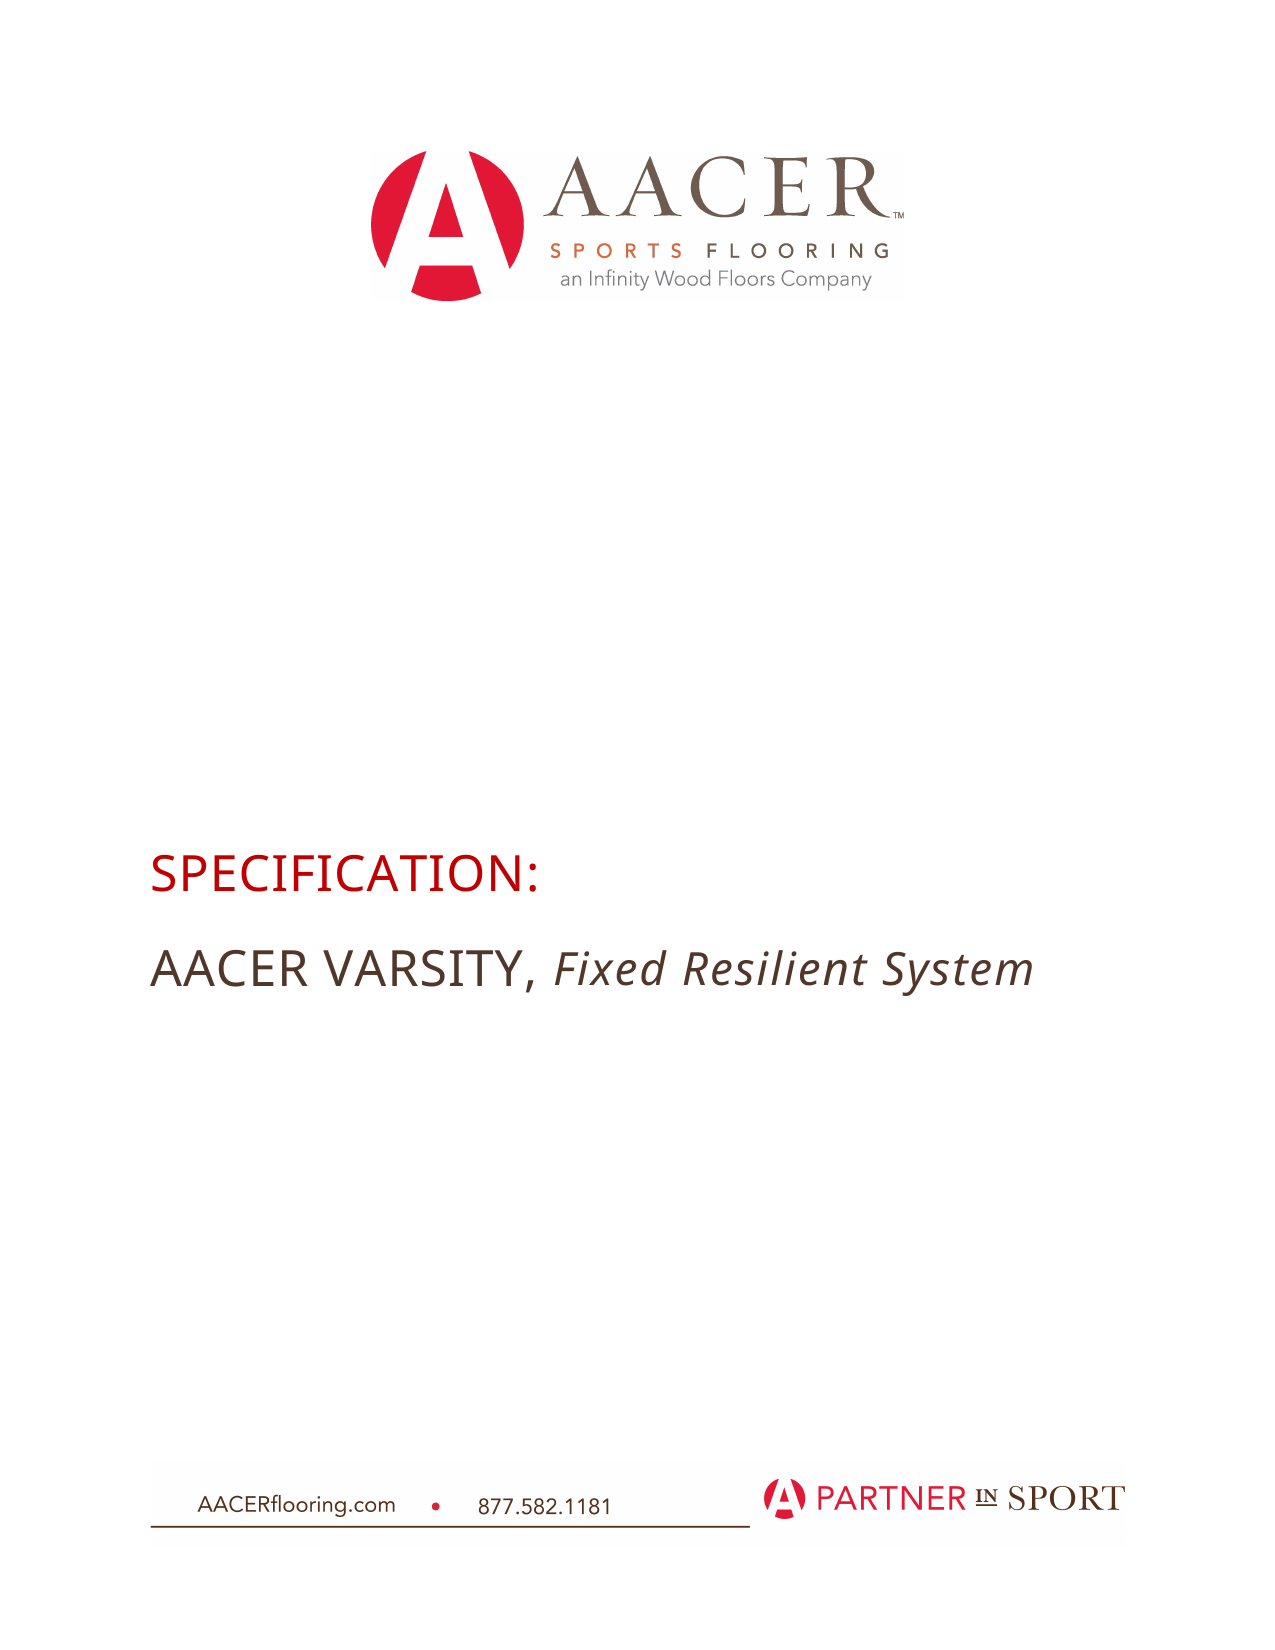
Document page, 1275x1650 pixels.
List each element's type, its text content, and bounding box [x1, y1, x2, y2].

picture [371, 151, 904, 301]
picture [150, 1462, 1125, 1547]
text SPECIFICATION: AACER VARSITY, Fixed Resilient System [150, 823, 1125, 1002]
